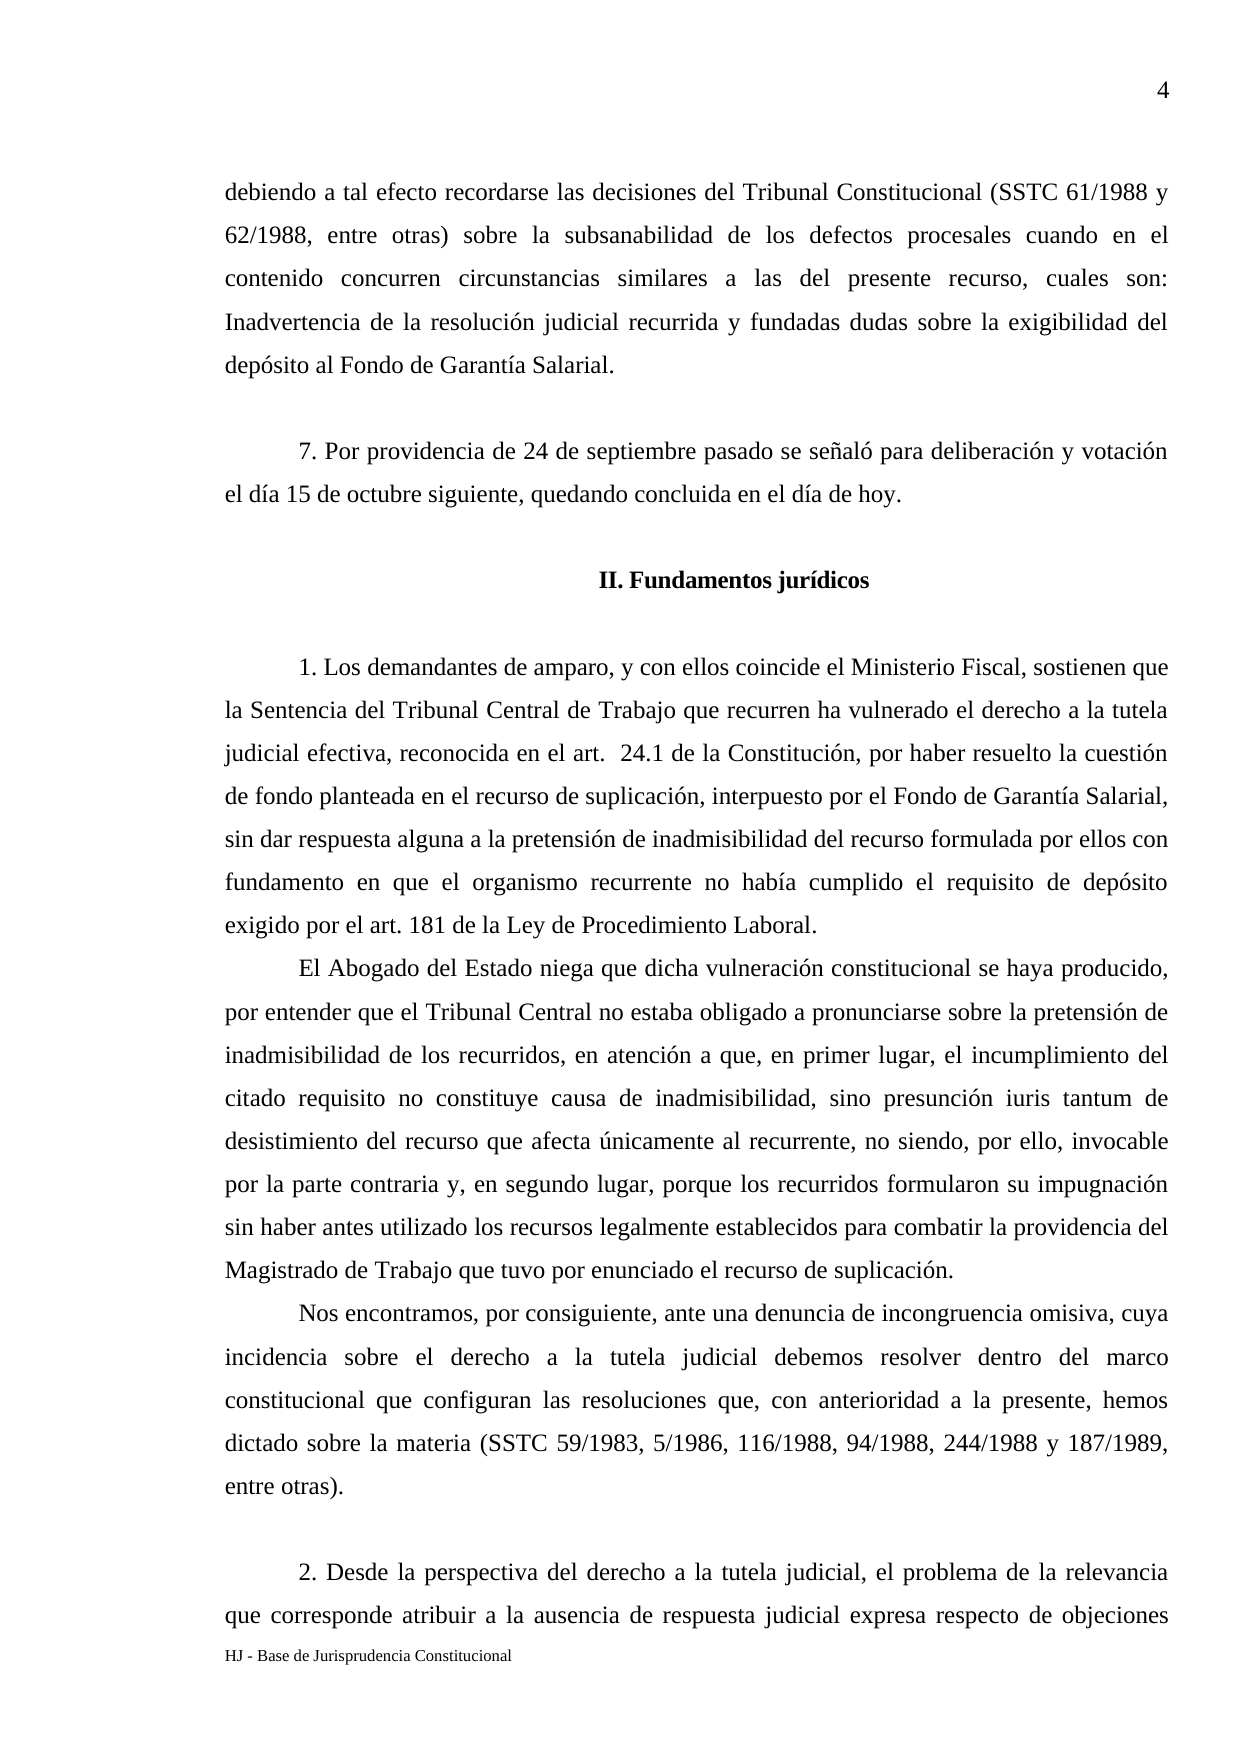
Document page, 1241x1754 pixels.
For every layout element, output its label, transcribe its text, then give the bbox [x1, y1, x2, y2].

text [224, 177, 1169, 378]
text El Abogado del Estado niega que dicha vulneración constitucional se haya producido, por entender que el Tribunal Central no estaba obligado a pronunciarse sobre la pretensión de inadmisibilidad de los recurridos, en atención a que, en primer lugar, el incumplimiento del citado requisito no constituye causa de inadmisibilidad, sino presunción iuris tantum de desistimiento del recurso que afecta únicamente al recurrente, no siendo, por ello, invocable por la parte contraria y, en segundo lugar, porque los recurridos formularon su impugnación sin haber antes utilizado los recursos legalmente establecidos para combatir la providencia del Magistrado de Trabajo que tuvo por enunciado el recurso de suplicación. [224, 953, 1169, 1284]
text Nos encontramos, por consiguiente, ante una denuncia de incongruencia omisiva, cuya incidencia sobre el derecho a la tutela judicial debemos resolver dentro del marco constitucional que configuran las resoluciones que, con anterioridad a la presente, hemos dictado sobre la materia (SSTC 59/1983, 5/1986, 116/1988, 94/1988, 244/1988 y 187/1989, entre otras). [224, 1298, 1169, 1500]
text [224, 1557, 1169, 1629]
subtitle II. Fundamentos jurídicos [224, 565, 1169, 594]
text 7. Por providencia de 24 de septiembre pasado se señaló para deliberación y votación el día 15 de octubre siguiente, quedando concluida en el día de hoy. [224, 436, 1169, 508]
text 1. Los demandantes de amparo, y con ellos coincide el Ministerio Fiscal, sostienen que la Sentencia del Tribunal Central de Trabajo que recurren ha vulnerado el derecho a la tutela judicial efectiva, reconocida en el art. 24.1 de la Constitución, por haber resuelto la cuestión de fondo planteada en el recurso de suplicación, interpuesto por el Fondo de Garantía Salarial, sin dar respuesta alguna a la pretensión de inadmisibilidad del recurso formulada por ellos con fundamento en que el organismo recurrente no había cumplido el requisito de depósito exigido por el art. 181 de la Ley de Procedimiento Laboral. [224, 652, 1169, 939]
